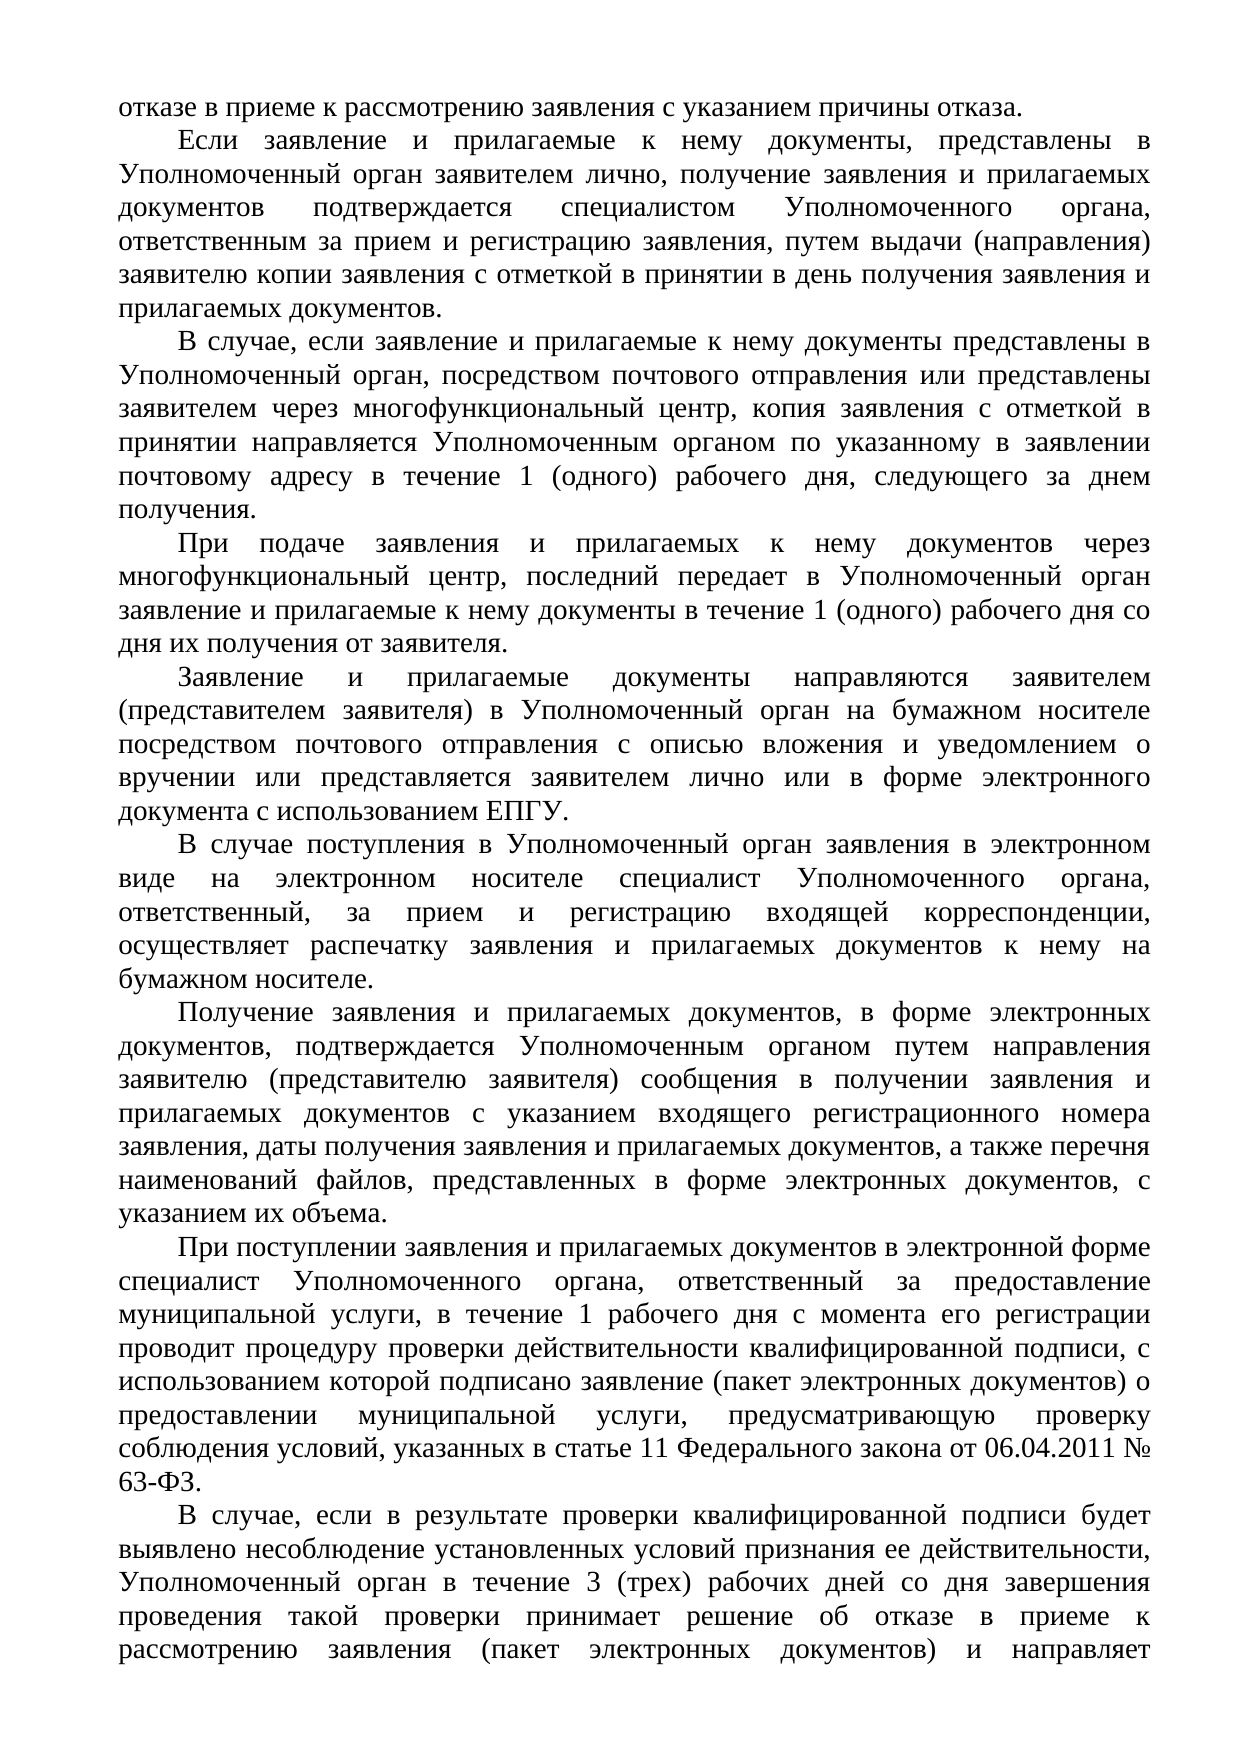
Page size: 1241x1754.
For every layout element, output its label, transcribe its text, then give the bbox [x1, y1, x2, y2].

text Если заявление и прилагаемые к нему документы, представлены в Уполномоченный орган заявителем лично, получение заявления и прилагаемых документов подтверждается специалистом Уполномоченного органа, ответственным за прием и регистрацию заявления, путем выдачи (направления) заявителю копии заявления с отметкой в принятии в день получения заявления и прилагаемых документов. [118, 122, 1152, 323]
text При поступлении заявления и прилагаемых документов в электронной форме специалист Уполномоченного органа, ответственный за предоставление муниципальной услуги, в течение 1 рабочего дня с момента его регистрации проводит процедуру проверки действительности квалифицированной подписи, с использованием которой подписано заявление (пакет электронных документов) о предоставлении муниципальной услуги, предусматривающую проверку соблюдения условий, указанных в статье 11 Федерального закона от 06.04.2011 № 63-ФЗ. [118, 1229, 1152, 1497]
text Заявление и прилагаемые документы направляются заявителем (представителем заявителя) в Уполномоченный орган на бумажном носителе посредством почтового отправления с описью вложения и уведомлением о вручении или представляется заявителем лично или в форме электронного документа с использованием ЕПГУ. [118, 659, 1152, 827]
text В случае, если заявление и прилагаемые к нему документы представлены в Уполномоченный орган, посредством почтового отправления или представлены заявителем через многофункциональный центр, копия заявления с отметкой в принятии направляется Уполномоченным органом по указанному в заявлении почтовому адресу в течение 1 (одного) рабочего дня, следующего за днем получения. [118, 323, 1152, 525]
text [118, 89, 1152, 122]
text При подаче заявления и прилагаемых к нему документов через многофункциональный центр, последний передает в Уполномоченный орган заявление и прилагаемые к нему документы в течение 1 (одного) рабочего дня со дня их получения от заявителя. [118, 525, 1152, 659]
text Получение заявления и прилагаемых документов, в форме электронных документов, подтверждается Уполномоченным органом путем направления заявителю (представителю заявителя) сообщения в получении заявления и прилагаемых документов с указанием входящего регистрационного номера заявления, даты получения заявления и прилагаемых документов, а также перечня наименований файлов, представленных в форме электронных документов, с указанием их объема. [118, 994, 1152, 1229]
text В случае поступления в Уполномоченный орган заявления в электронном виде на электронном носителе специалист Уполномоченного органа, ответственный, за прием и регистрацию входящей корреспонденции, осуществляет распечатку заявления и прилагаемых документов к нему на бумажном носителе. [118, 827, 1152, 994]
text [118, 1497, 1152, 1665]
